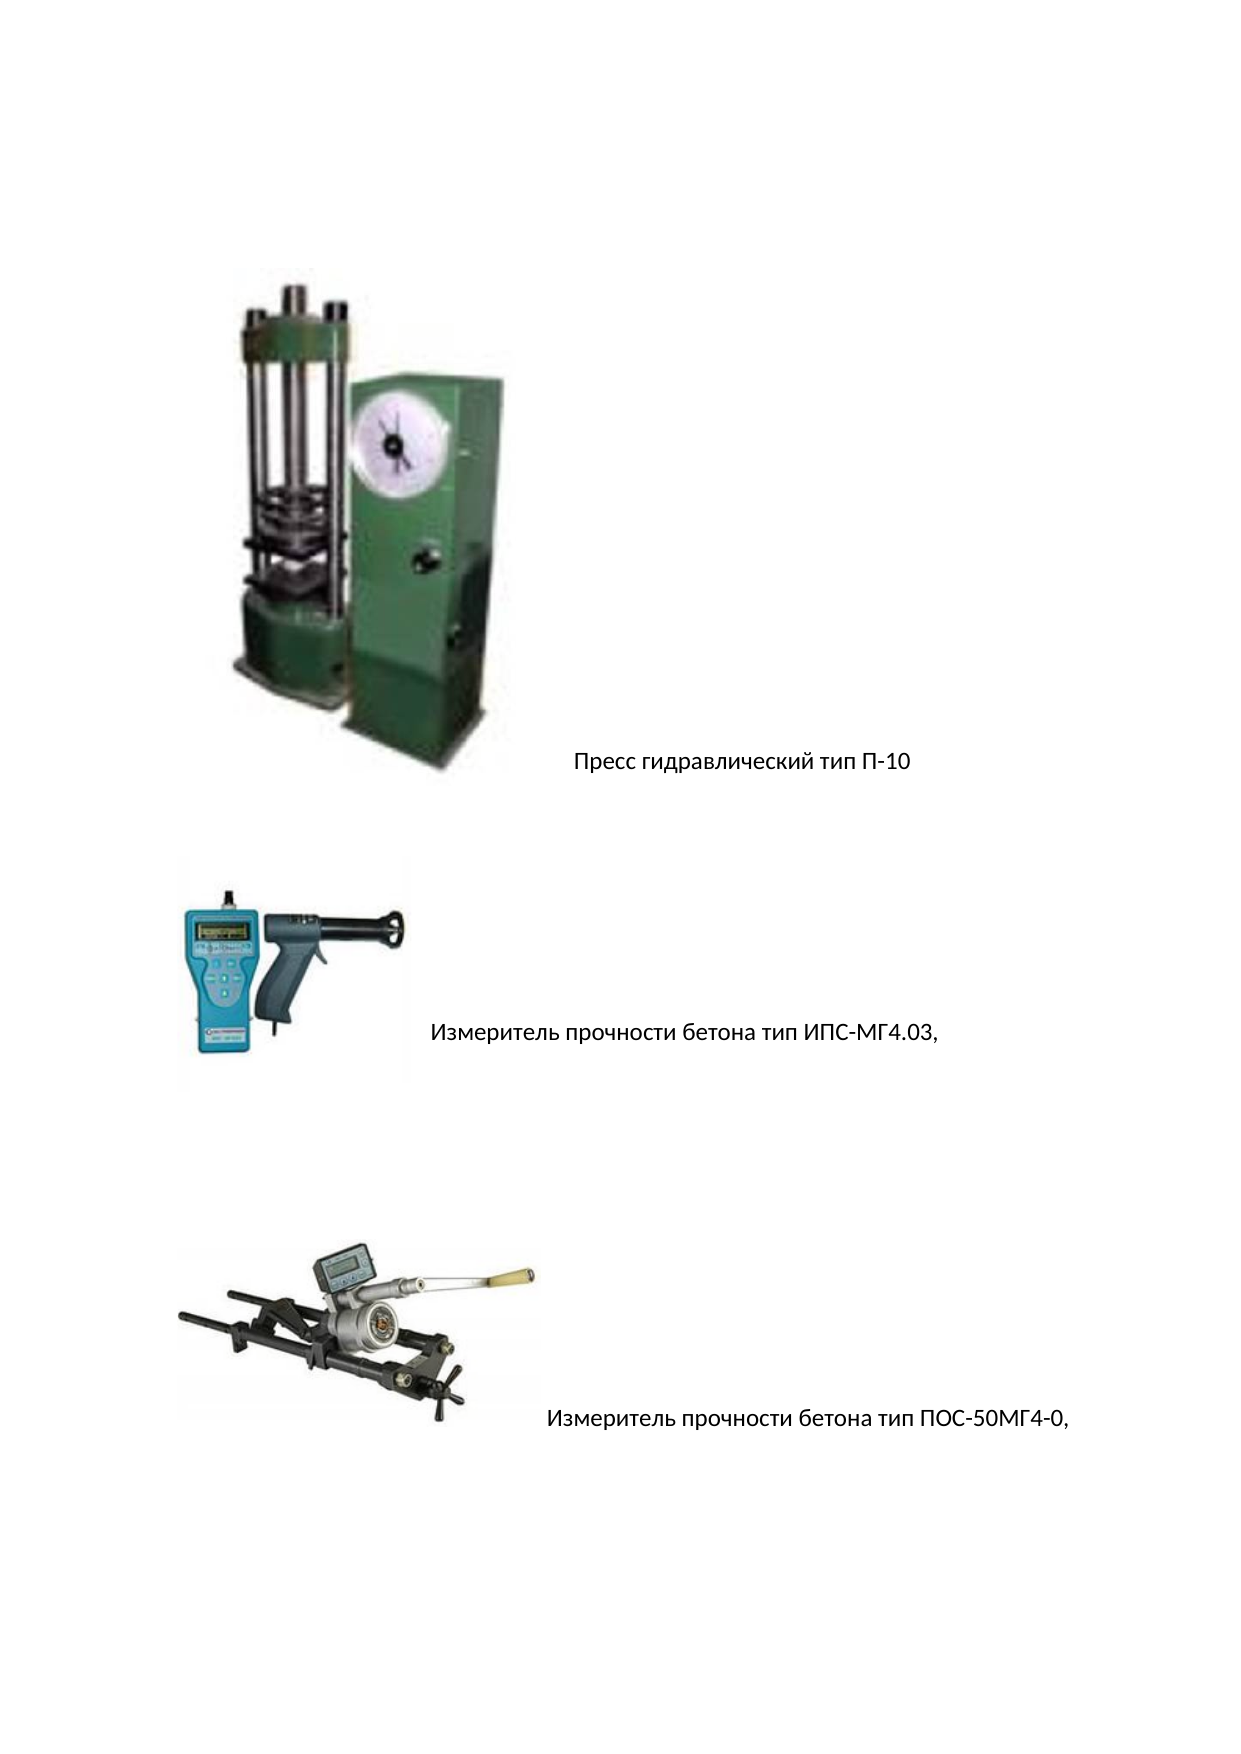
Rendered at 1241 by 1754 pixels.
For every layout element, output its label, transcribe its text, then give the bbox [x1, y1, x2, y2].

text Измеритель прочности бетона тип ИПС-МГ4.03, [412, 1016, 1152, 1046]
picture [177, 268, 555, 786]
picture [177, 856, 412, 1092]
text Пресс гидравлический тип П-10 [555, 745, 1152, 776]
picture [177, 1239, 541, 1427]
